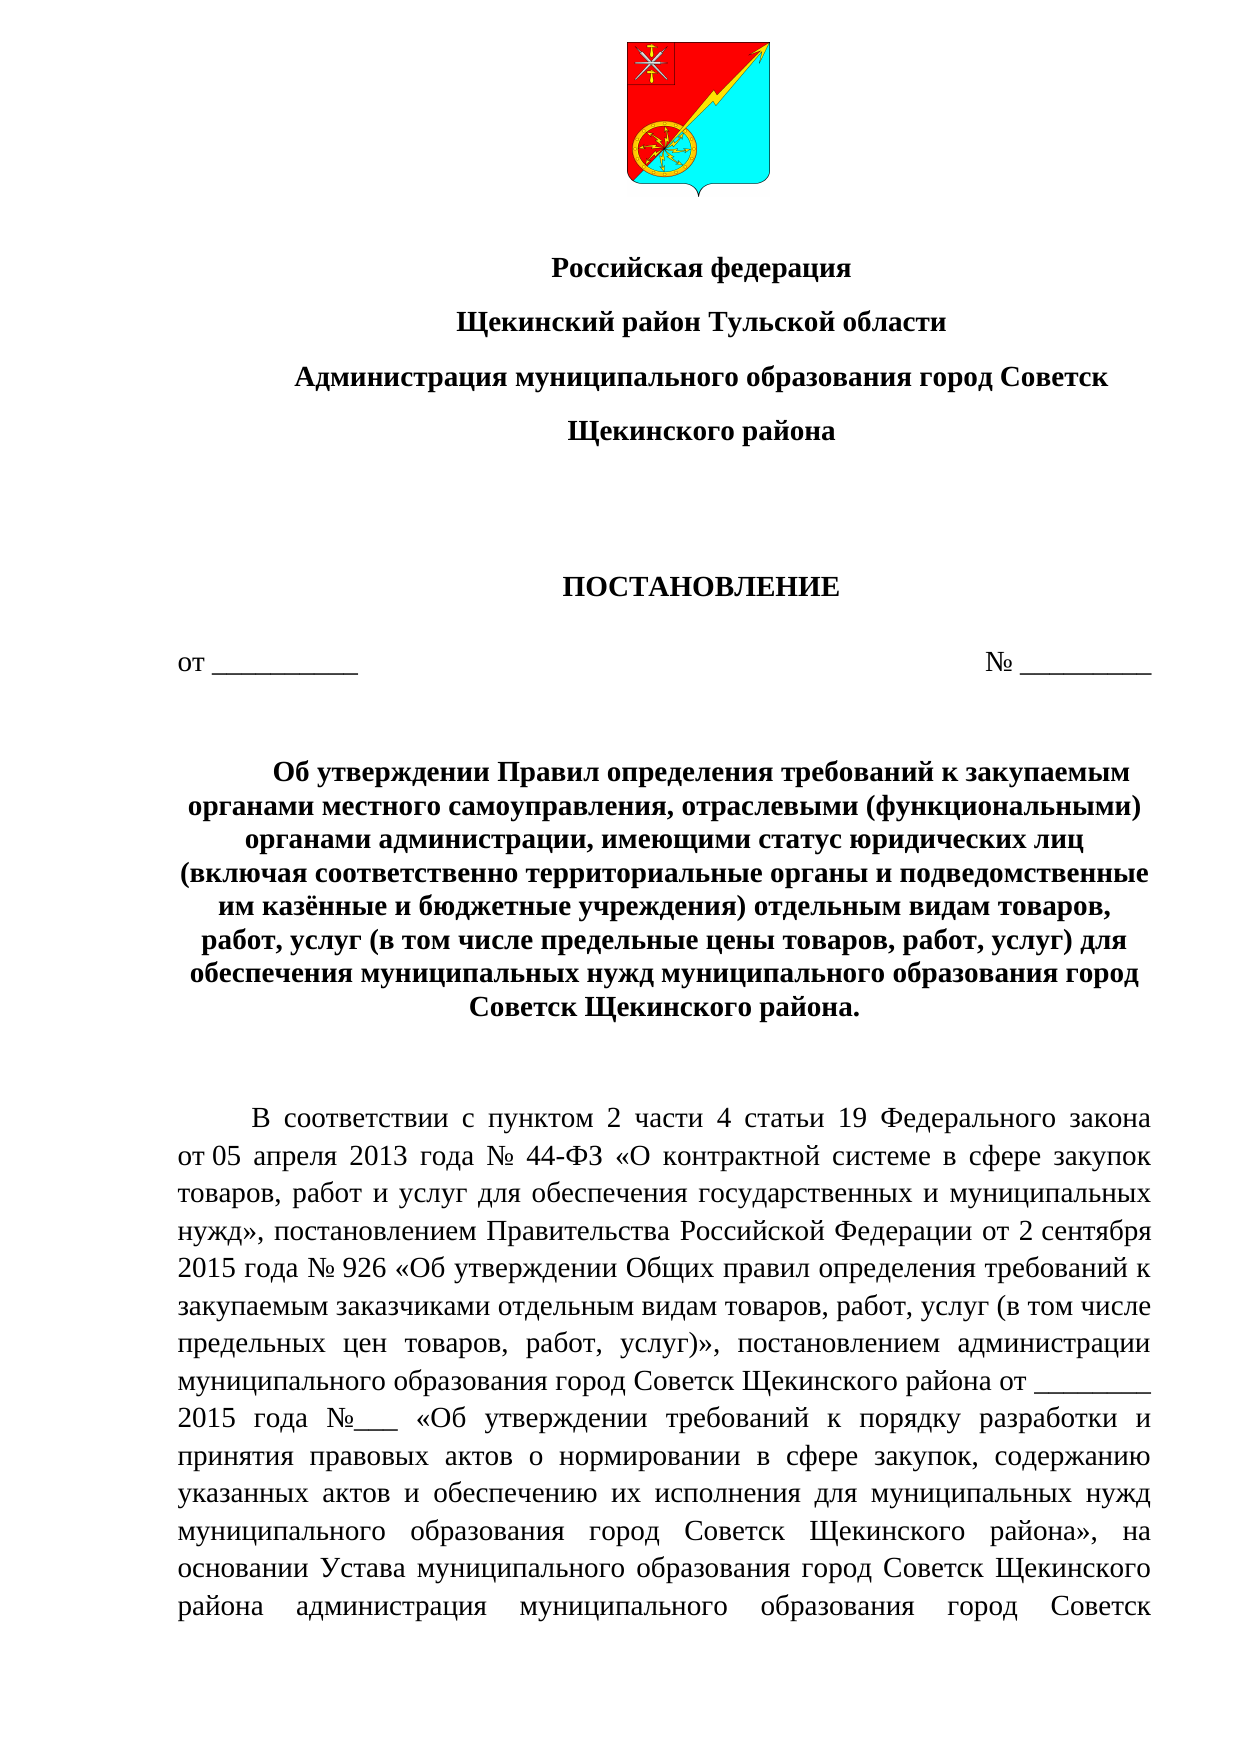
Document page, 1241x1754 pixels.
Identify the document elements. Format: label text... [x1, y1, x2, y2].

text Российская федерация [177, 250, 1152, 284]
text от __________ № _________ [177, 642, 1152, 679]
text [177, 1098, 1152, 1623]
picture [627, 42, 770, 197]
text Щекинский район Тульской области [177, 304, 1152, 338]
text Администрация муниципального образования город Советск [177, 359, 1152, 392]
text ПОСТАНОВЛЕНИЕ [177, 567, 1152, 604]
text Щекинского района [177, 413, 1152, 447]
text Об утверждении Правил определения требований к закупаемым органами местного самоуправления, отраслевыми (функциональными) органами администрации, имеющими статус юридических лиц (включая соответственно территориальные органы и подведомственные им казённые и бюджетные учреждения) отдельным видам товаров, работ, услуг (в том числе предельные цены товаров, работ, услуг) для обеспечения муниципальных нужд муниципального образования город Советск Щекинского района. [177, 754, 1152, 1023]
